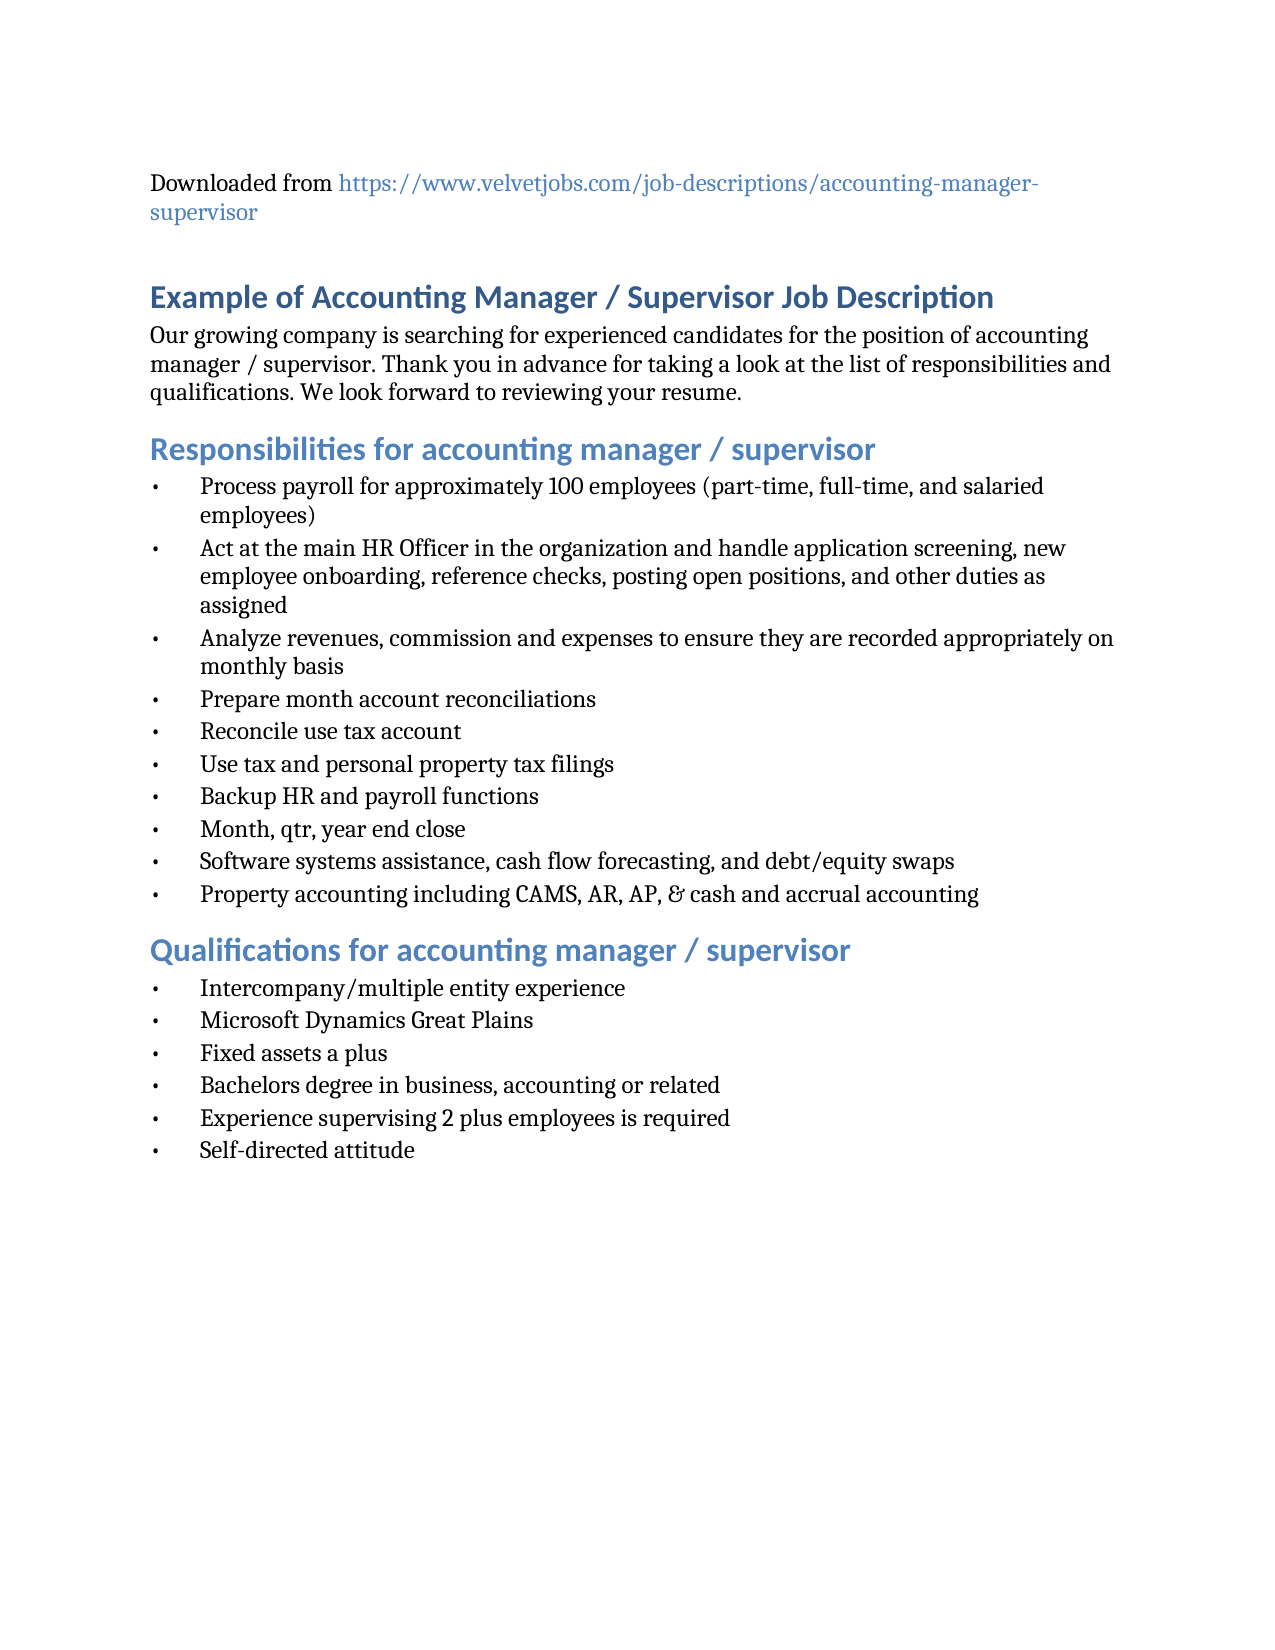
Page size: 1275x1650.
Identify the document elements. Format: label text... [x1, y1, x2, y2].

list Process payroll for approximately 100 employees (part-time, full-time, and salaried employees) [150, 472, 1125, 530]
list Experience supervising 2 plus employees is required [150, 1104, 1125, 1133]
list Use tax and personal property tax filings [150, 750, 1125, 778]
list Analyze revenues, commission and expenses to ensure they are recorded appropriately on monthly basis [150, 623, 1125, 681]
text Downloaded from https://www.velvetjobs.com/job-descriptions/accounting-manager-supervisor [150, 169, 1125, 226]
list Month, qtr, year end close [150, 815, 1125, 843]
list Property accounting including CAMS, AR, AP, & cash and accrual accounting [150, 880, 1125, 908]
subtitle Responsibilities for accounting manager / supervisor [150, 428, 1125, 468]
subtitle Example of Accounting Manager / Supervisor Job Description [150, 276, 1125, 317]
list Bachelors degree in business, accounting or related [150, 1071, 1125, 1100]
list Prepare month account reconciliations [150, 685, 1125, 713]
list Microsoft Dynamics Great Plains [150, 1006, 1125, 1035]
list Reconcile use tax account [150, 717, 1125, 746]
list Intercompany/multiple entity experience [150, 974, 1125, 1003]
list Self-directed attitude [150, 1136, 1125, 1165]
subtitle Qualifications for accounting manager / supervisor [150, 929, 1125, 970]
list Act at the main HR Officer in the organization and handle application screening, new employee onboarding, reference checks, posting open positions, and other duties as assigned [150, 533, 1125, 620]
text Our growing company is searching for experienced candidates for the position of accounting manager / supervisor. Thank you in advance for taking a look at the list of responsibilities and qualifications. We look forward to reviewing your resume. [150, 321, 1125, 407]
list Backup HR and payroll functions [150, 782, 1125, 811]
list Fixed assets a plus [150, 1039, 1125, 1068]
list Software systems assistance, cash flow forecasting, and debt/equity swaps [150, 847, 1125, 876]
